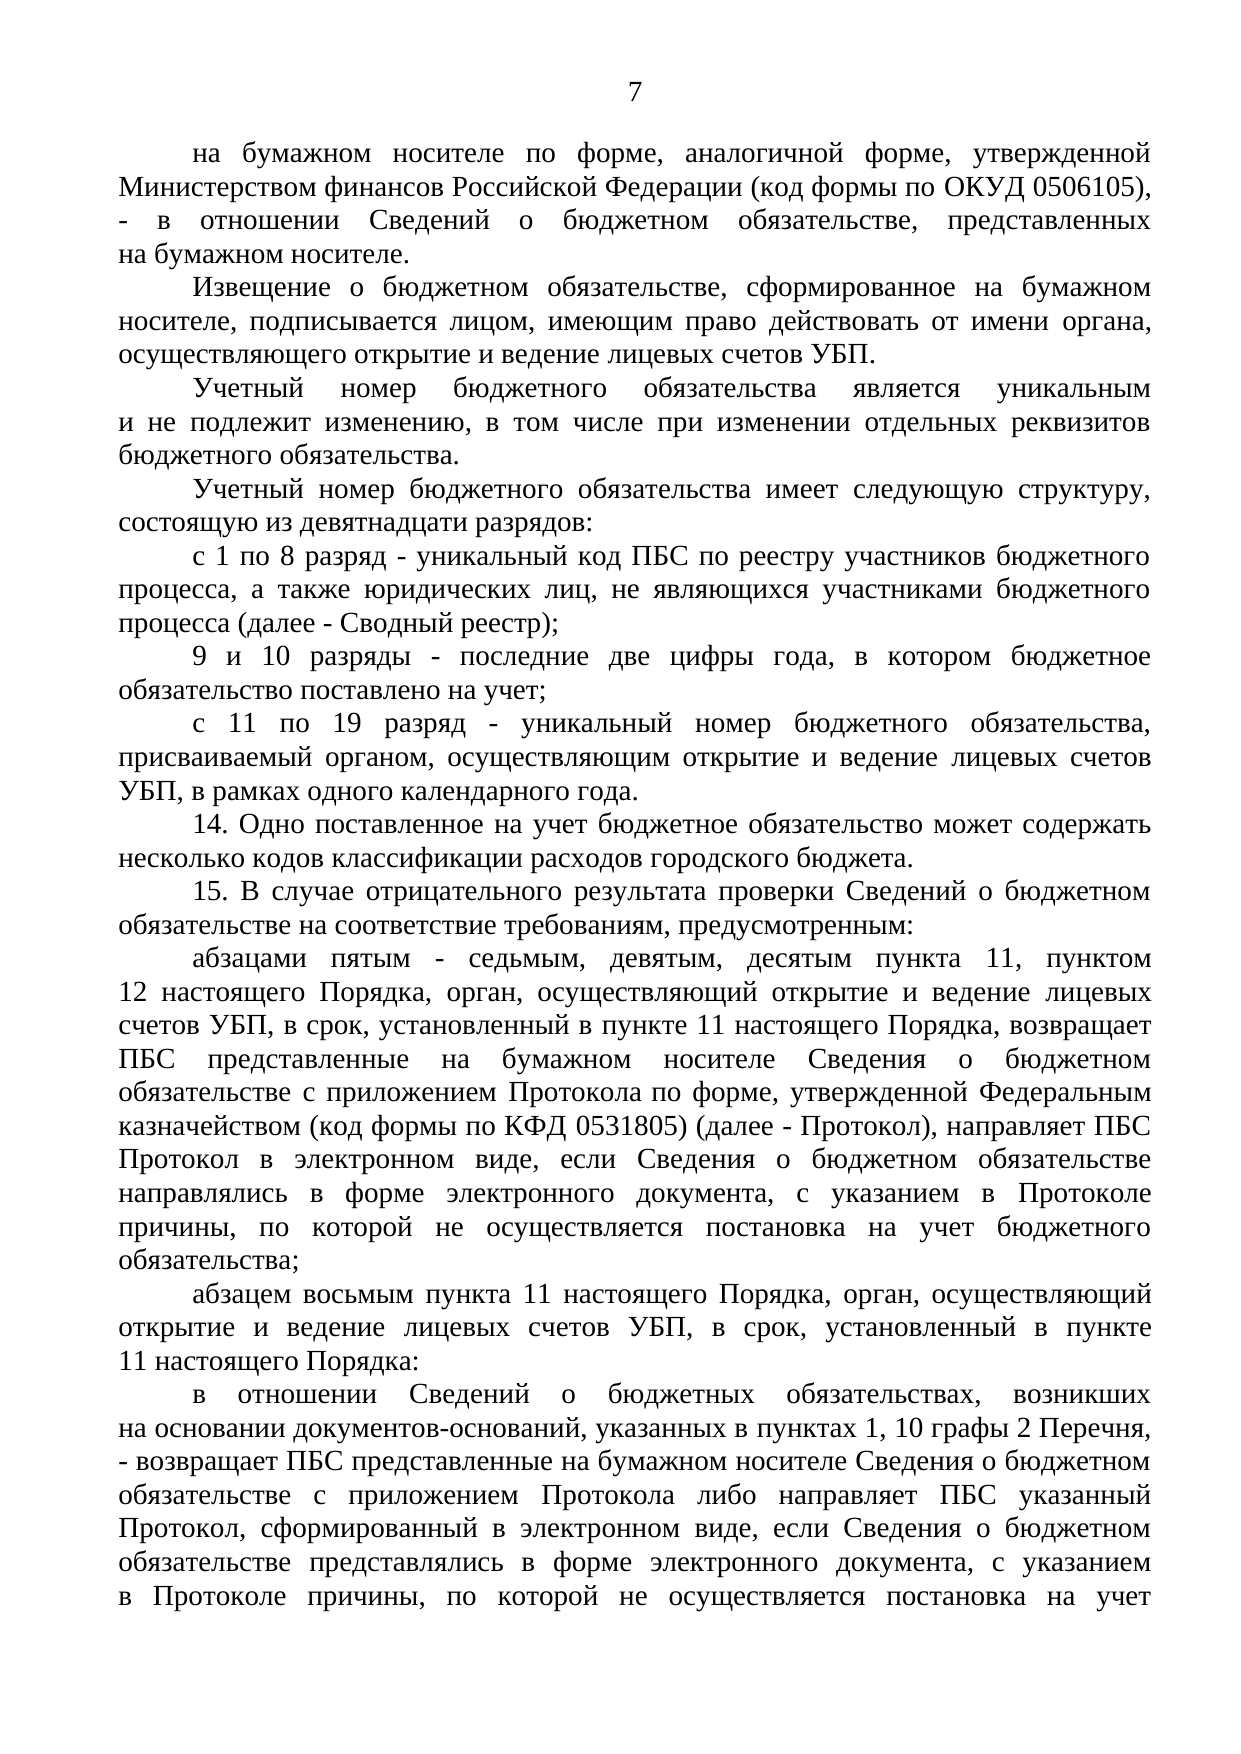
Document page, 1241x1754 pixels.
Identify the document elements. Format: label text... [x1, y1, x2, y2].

text с 11 по 19 разряд - уникальный номер бюджетного обязательства, присваиваемый органом, осуществляющим открытие и ведение лицевых счетов УБП, в рамках одного календарного года. [118, 706, 1152, 806]
text Учетный номер бюджетного обязательства является уникальным и не подлежит изменению, в том числе при изменении отдельных реквизитов бюджетного обязательства. [118, 370, 1152, 471]
text Учетный номер бюджетного обязательства имеет следующую структуру, состоящую из девятнадцати разрядов: [118, 471, 1152, 538]
text 14. Одно поставленное на учет бюджетное обязательство может содержать несколько кодов классификации расходов городского бюджета. [118, 806, 1152, 873]
text с 1 по 8 разряд - уникальный код ПБС по реестру участников бюджетного процесса, а также юридических лиц, не являющихся участниками бюджетного процесса (далее - Сводный реестр); [118, 538, 1152, 638]
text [118, 1376, 1152, 1611]
text 9 и 10 разряды - последние две цифры года, в котором бюджетное обязательство поставлено на учет; [118, 638, 1152, 706]
text абзацами пятым - седьмым, девятым, десятым пункта 11, пунктом 12 настоящего Порядка, орган, осуществляющий открытие и ведение лицевых счетов УБП, в срок, установленный в пункте 11 настоящего Порядка, возвращает ПБС представленные на бумажном носителе Сведения о бюджетном обязательстве с приложением Протокола по форме, утвержденной Федеральным казначейством (код формы по КФД 0531805) (далее - Протокол), направляет ПБС Протокол в электронном виде, если Сведения о бюджетном обязательстве направлялись в форме электронного документа, с указанием в Протоколе причины, по которой не осуществляется постановка на учет бюджетного обязательства; [118, 940, 1152, 1276]
text абзацем восьмым пункта 11 настоящего Порядка, орган, осуществляющий открытие и ведение лицевых счетов УБП, в срок, установленный в пункте 11 настоящего Порядка: [118, 1276, 1152, 1376]
text 15. В случае отрицательного результата проверки Сведений о бюджетном обязательстве на соответствие требованиям, предусмотренным: [118, 873, 1152, 940]
text на бумажном носителе по форме, аналогичной форме, утвержденной Министерством финансов Российской Федерации (код формы по ОКУД 0506105), - в отношении Сведений о бюджетном обязательстве, представленных на бумажном носителе. [118, 135, 1152, 269]
text Извещение о бюджетном обязательстве, сформированное на бумажном носителе, подписывается лицом, имеющим право действовать от имени органа, осуществляющего открытие и ведение лицевых счетов УБП. [118, 269, 1152, 370]
